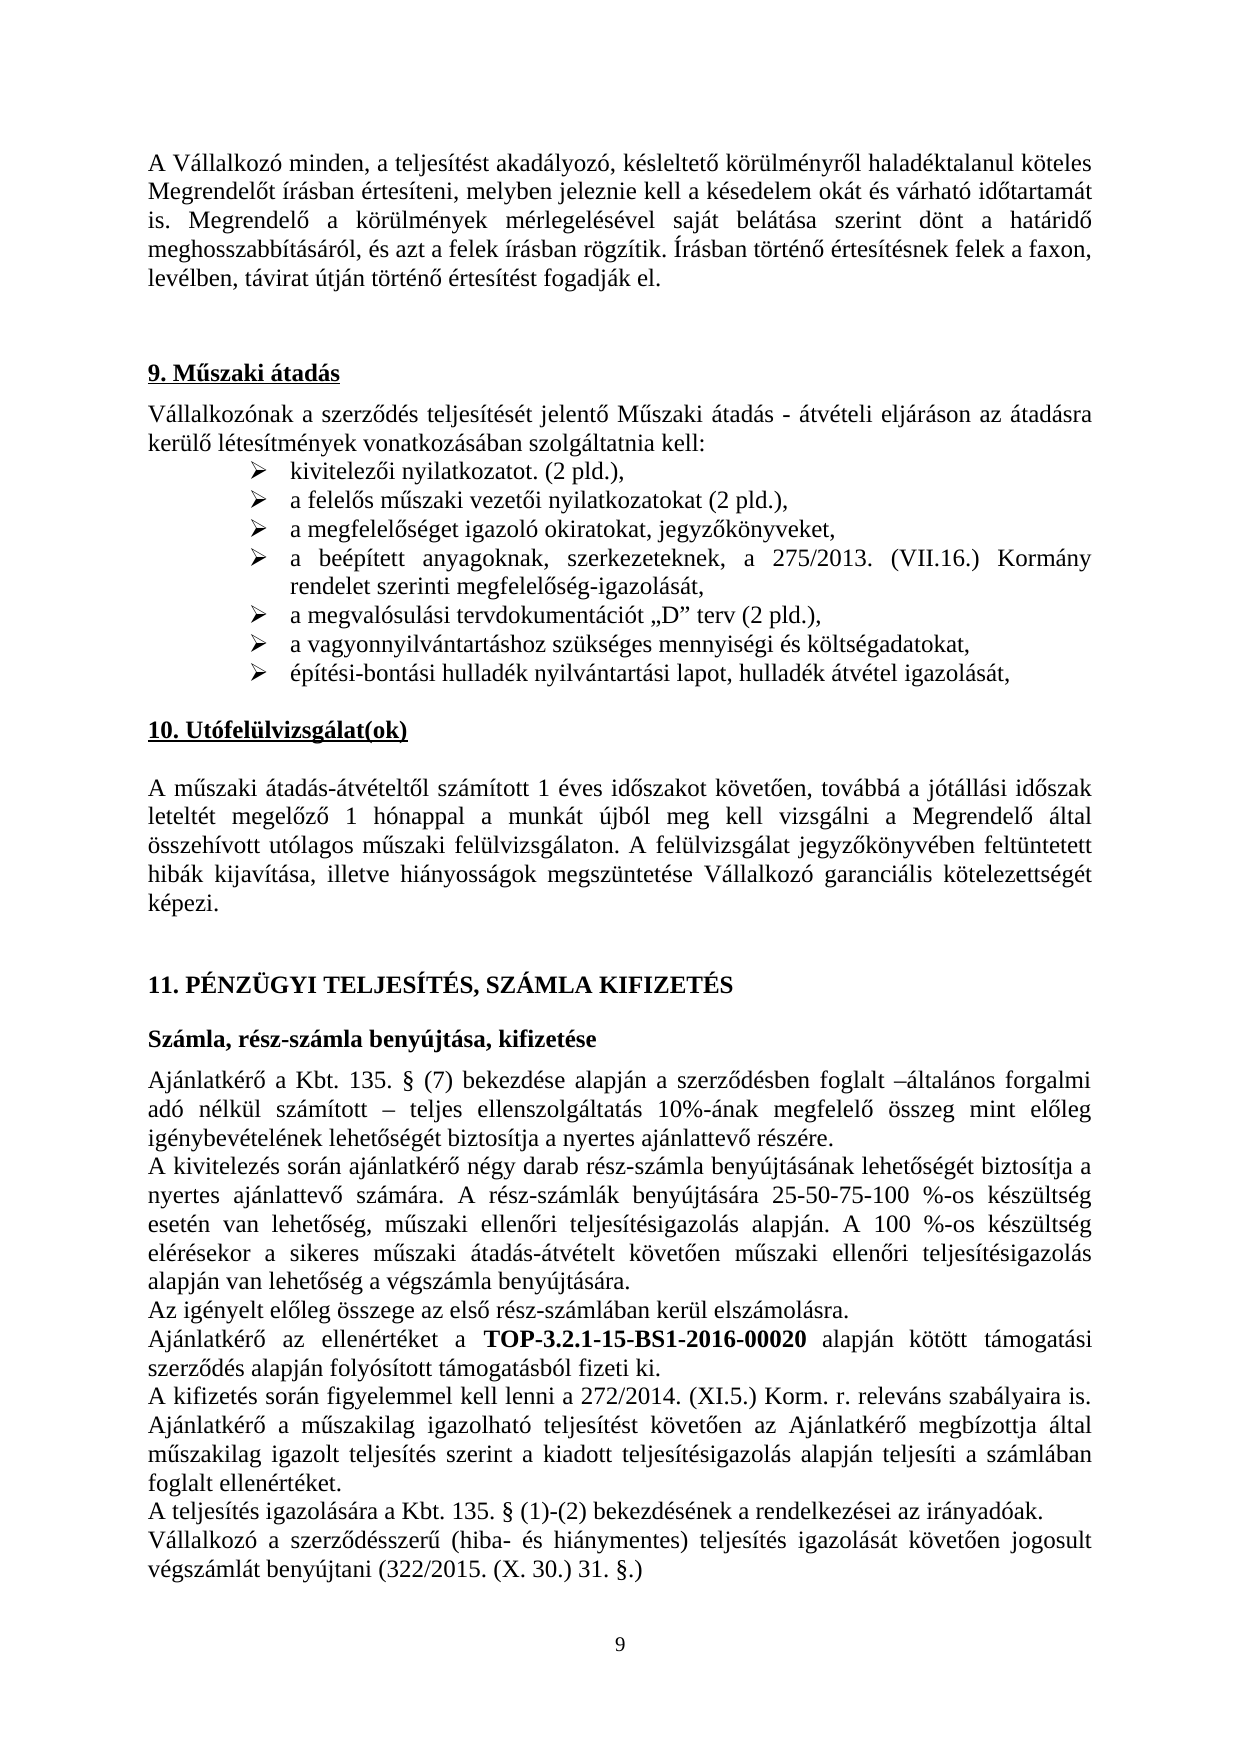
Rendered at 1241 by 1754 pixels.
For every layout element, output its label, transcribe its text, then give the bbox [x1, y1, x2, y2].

list a megvalósulási tervdokumentációt „D” terv (2 pld.), [249, 600, 1093, 629]
text A Vállalkozó minden, a teljesítést akadályozó, késleltető körülményről haladéktalanul köteles Megrendelőt írásban értesíteni, melyben jeleznie kell a késedelem okát és várható időtartamát is. Megrendelő a körülmények mérlegelésével saját belátása szerint dönt a határidő meghosszabbításáról, és azt a felek írásban rögzítik. Írásban történő értesítésnek felek a faxon, levélben, távirat útján történő értesítést fogadják el. [148, 148, 1093, 291]
subtitle 11. PÉNZÜGYI TELJESÍTÉS, SZÁMLA KIFIZETÉS [148, 970, 1093, 999]
list a vagyonnyilvántartáshoz szükséges mennyiségi és költségadatokat, [249, 629, 1093, 658]
text A kifizetés során figyelemmel kell lenni a 272/2014. (XI.5.) Korm. r. releváns szabályaira is. Ajánlatkérő a műszakilag igazolható teljesítést követően az Ajánlatkérő megbízottja által műszakilag igazolt teljesítés szerint a kiadott teljesítésigazolás alapján teljesíti a számlában foglalt ellenértéket. [148, 1381, 1093, 1496]
text Vállalkozó a szerződésszerű (hiba- és hiánymentes) teljesítés igazolását követően jogosult végszámlát benyújtani (322/2015. (X. 30.) 31. §.) [148, 1525, 1093, 1583]
text A teljesítés igazolására a Kbt. 135. § (1)-(2) bekezdésének a rendelkezései az irányadóak. [148, 1496, 1093, 1525]
list a megfelelőséget igazoló okiratokat, jegyzőkönyveket, [249, 514, 1093, 543]
text 10. Utófelülvizsgálat(ok) [148, 715, 1093, 744]
subtitle Számla, rész-számla benyújtása, kifizetése [148, 1024, 1093, 1053]
list építési-bontási hulladék nyilvántartási lapot, hulladék átvétel igazolását, [249, 658, 1093, 686]
text A kivitelezés során ajánlatkérő négy darab rész-számla benyújtásának lehetőségét biztosítja a nyertes ajánlattevő számára. A rész-számlák benyújtására 25-50-75-100 %-os készültség esetén van lehetőség, műszaki ellenőri teljesítésigazolás alapján. A 100 %-os készültség elérésekor a sikeres műszaki átadás-átvételt követően műszaki ellenőri teljesítésigazolás alapján van lehetőség a végszámla benyújtására. [148, 1151, 1093, 1295]
list a beépített anyagoknak, szerkezeteknek, a 275/2013. (VII.16.) Kormány rendelet szerinti megfelelőség-igazolását, [249, 543, 1093, 600]
list kivitelezői nyilatkozatot. (2 pld.), [249, 456, 1093, 485]
text Ajánlatkérő a Kbt. 135. § (7) bekezdése alapján a szerződésben foglalt –általános forgalmi adó nélkül számított – teljes ellenszolgáltatás 10%-ának megfelelő összeg mint előleg igénybevételének lehetőségét biztosítja a nyertes ajánlattevő részére. [148, 1065, 1093, 1151]
text Az igényelt előleg összege az első rész-számlában kerül elszámolásra. [148, 1295, 1093, 1324]
subtitle 9. Műszaki átadás [148, 358, 1093, 386]
text Ajánlatkérő az ellenértéket a TOP-3.2.1-15-BS1-2016-00020 alapján kötött támogatási szerződés alapján folyósított támogatásból fizeti ki. [148, 1324, 1093, 1381]
subtitle Vállalkozónak a szerződés teljesítését jelentő Műszaki átadás - átvételi eljáráson az átadásra kerülő létesítmények vonatkozásában szolgáltatnia kell: [148, 399, 1093, 456]
list a felelős műszaki vezetői nyilatkozatokat (2 pld.), [249, 485, 1093, 514]
text A műszaki átadás-átvételtől számított 1 éves időszakot követően, továbbá a jótállási időszak leteltét megelőző 1 hónappal a munkát újból meg kell vizsgálni a Megrendelő által összehívott utólagos műszaki felülvizsgálaton. A felülvizsgálat jegyzőkönyvében feltüntetett hibák kijavítása, illetve hiányosságok megszüntetése Vállalkozó garanciális kötelezettségét képezi. [148, 773, 1093, 916]
